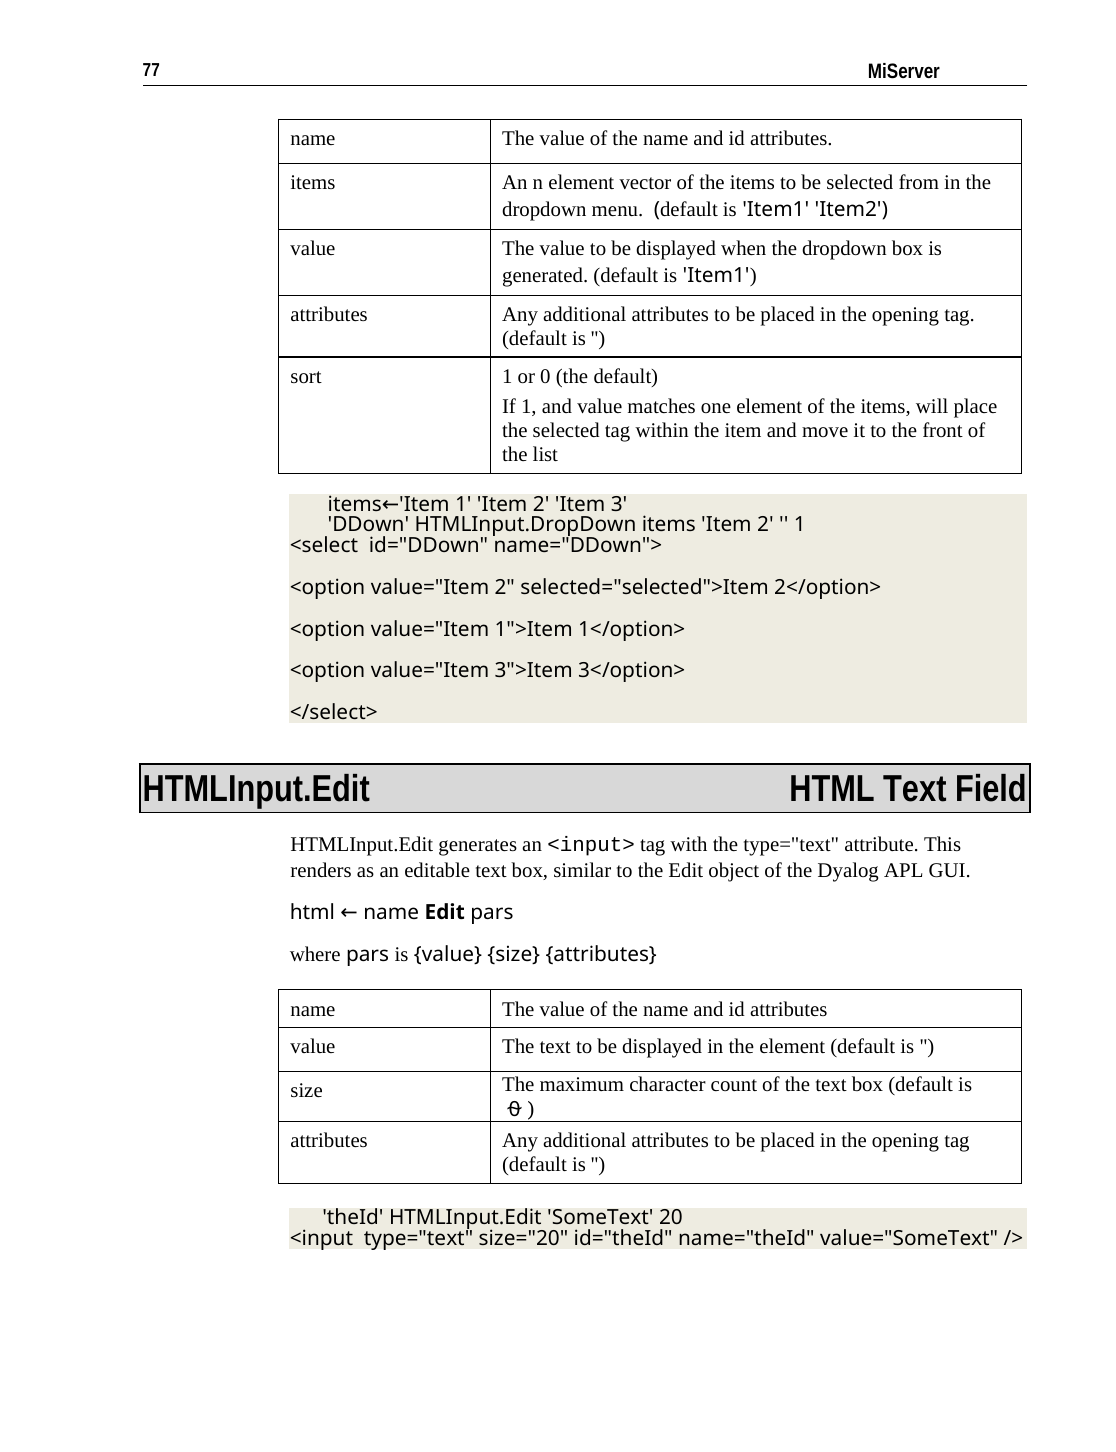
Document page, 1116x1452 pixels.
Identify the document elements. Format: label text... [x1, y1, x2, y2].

text items←'Item 1' 'Item 2' 'Item 3' [289, 494, 1027, 515]
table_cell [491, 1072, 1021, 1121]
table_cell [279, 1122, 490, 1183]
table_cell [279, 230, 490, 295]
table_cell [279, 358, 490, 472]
text 'theId' HTMLInput.Edit 'SomeText' 20 [289, 1208, 1027, 1229]
text where pars is {value} {size} {attributes} [289, 944, 1027, 965]
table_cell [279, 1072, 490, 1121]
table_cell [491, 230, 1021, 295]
text html ← name Edit pars [289, 903, 1027, 923]
text HTMLInput.Edit generates an <input> tag with the type="text" attribute. This renders as an editable text box, similar to the Edit object of the Dyalog APL GUI. [290, 832, 1027, 882]
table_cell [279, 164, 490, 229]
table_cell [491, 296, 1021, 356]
text <select id="DDown" name="DDown"> [289, 536, 1027, 557]
text <option value="Item 3">Item 3</option> [289, 661, 1027, 682]
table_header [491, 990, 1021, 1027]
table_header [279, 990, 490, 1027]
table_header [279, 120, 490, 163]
text <option value="Item 1">Item 1</option> [289, 619, 1027, 640]
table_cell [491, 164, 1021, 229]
text <option value="Item 2" selected="selected">Item 2</option> [289, 578, 1027, 598]
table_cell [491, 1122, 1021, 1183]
text <input type="text" size="20" id="theId" name="theId" value="SomeText" /> [289, 1229, 1027, 1249]
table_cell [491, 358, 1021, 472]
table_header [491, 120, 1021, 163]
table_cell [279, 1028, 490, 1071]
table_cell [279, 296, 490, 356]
text 'DDown' HTMLInput.DropDown items 'Item 2' '' 1 [289, 515, 1027, 536]
text </select> [289, 703, 1027, 723]
subtitle HTMLInput.Edit HTML Text Field [141, 765, 1029, 812]
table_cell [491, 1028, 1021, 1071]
